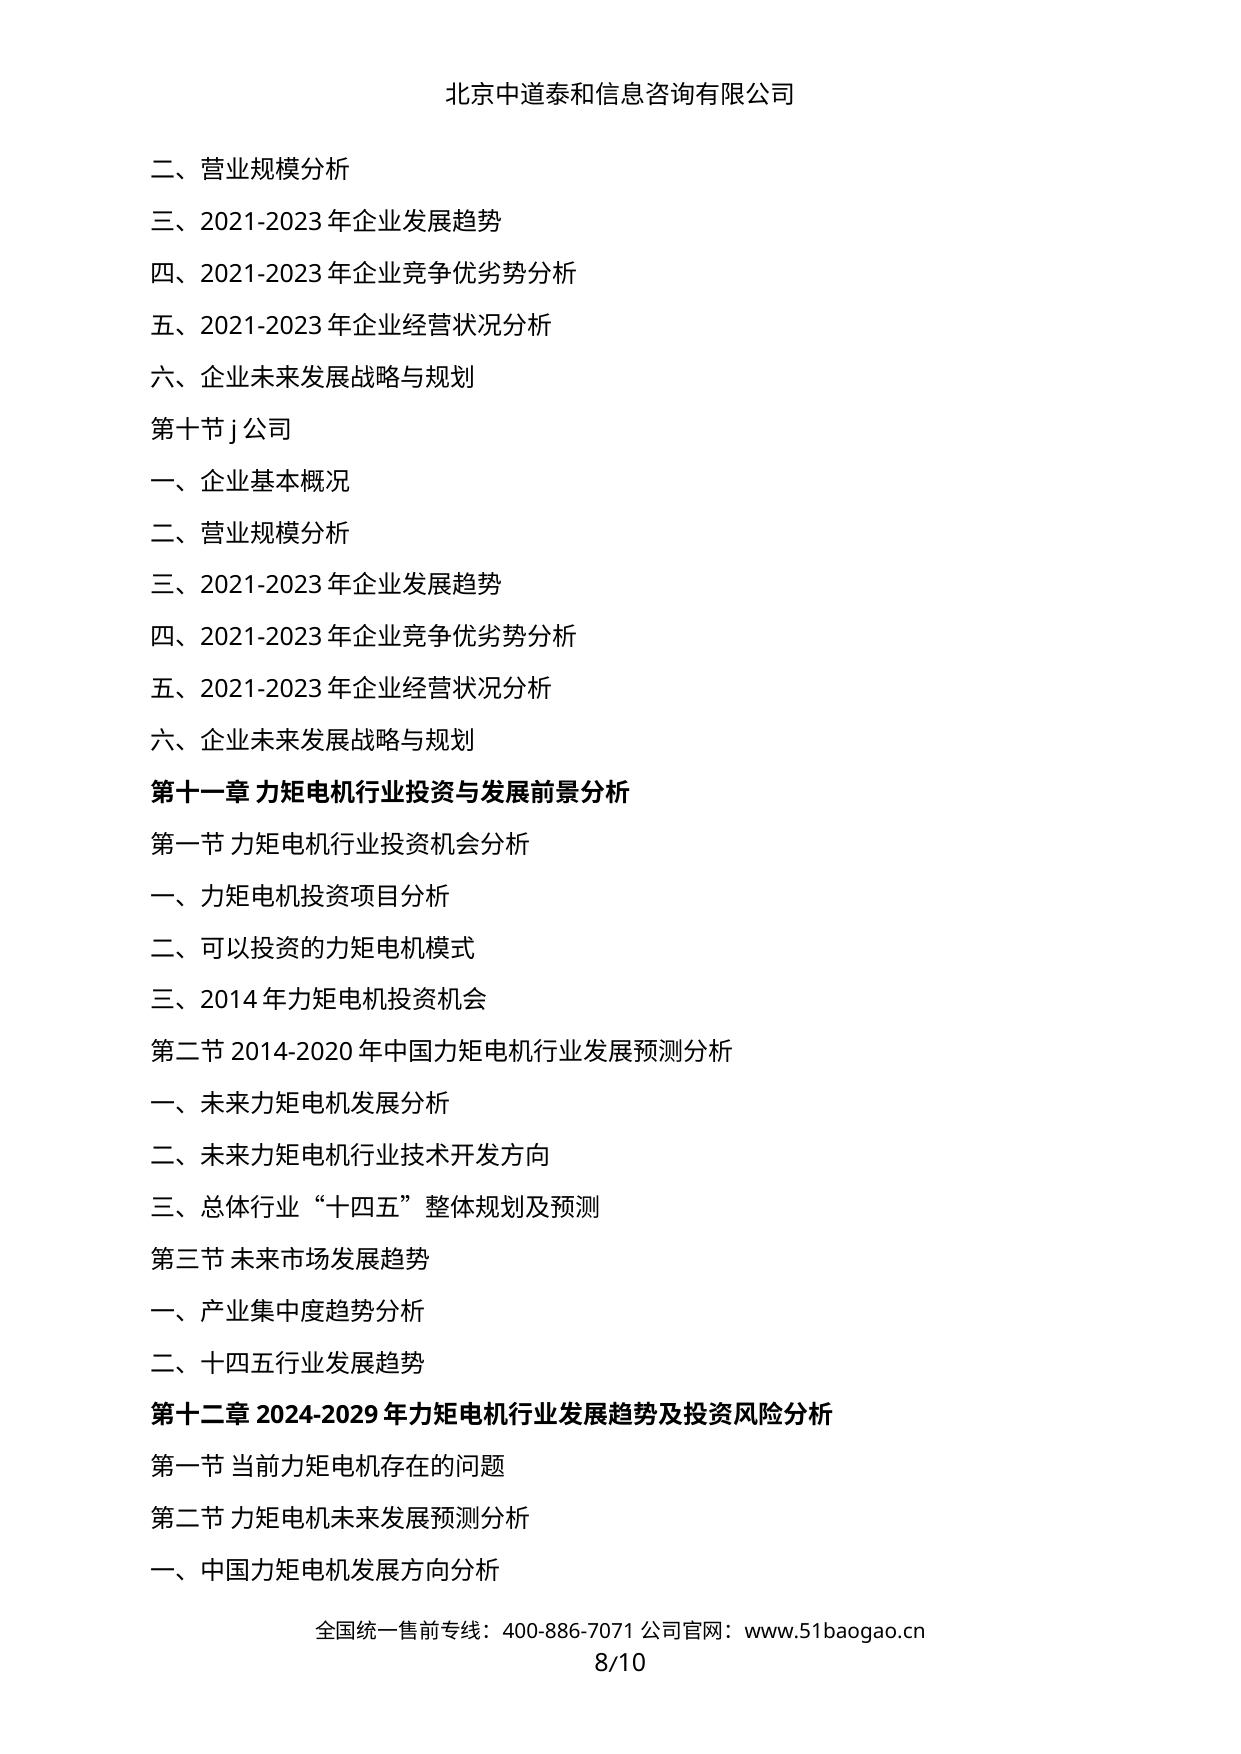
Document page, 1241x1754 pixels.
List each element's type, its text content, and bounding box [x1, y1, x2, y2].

text 二、未来力矩电机行业技术开发方向 [150, 1136, 1090, 1172]
text 五、2021-2023年企业经营状况分析 [150, 669, 1090, 705]
text 二、十四五行业发展趋势 [150, 1343, 1090, 1379]
text 二、营业规模分析 [150, 150, 1090, 186]
text 四、2021-2023年企业竞争优劣势分析 [150, 617, 1090, 653]
text 一、产业集中度趋势分析 [150, 1291, 1090, 1327]
text 一、力矩电机投资项目分析 [150, 876, 1090, 912]
text 第一节 当前力矩电机存在的问题 [150, 1447, 1090, 1483]
text 六、企业未来发展战略与规划 [150, 357, 1090, 394]
text 第十一章 力矩电机行业投资与发展前景分析 [150, 772, 1090, 809]
text 四、2021-2023年企业竞争优劣势分析 [150, 254, 1090, 290]
text 第十节 j公司 [150, 409, 1090, 446]
text 一、企业基本概况 [150, 461, 1090, 497]
text 三、总体行业“十四五”整体规划及预测 [150, 1187, 1090, 1224]
text 三、2014年力矩电机投资机会 [150, 980, 1090, 1016]
text 一、未来力矩电机发展分析 [150, 1084, 1090, 1120]
text 第三节 未来市场发展趋势 [150, 1239, 1090, 1276]
text 第十二章 2024-2029年力矩电机行业发展趋势及投资风险分析 [150, 1395, 1090, 1431]
text 第一节 力矩电机行业投资机会分析 [150, 824, 1090, 861]
text 三、2021-2023年企业发展趋势 [150, 202, 1090, 238]
text 第二节 力矩电机未来发展预测分析 [150, 1499, 1090, 1535]
text 六、企业未来发展战略与规划 [150, 721, 1090, 757]
text 二、营业规模分析 [150, 513, 1090, 549]
text 三、2021-2023年企业发展趋势 [150, 565, 1090, 601]
text 五、2021-2023年企业经营状况分析 [150, 306, 1090, 342]
text 一、中国力矩电机发展方向分析 [150, 1551, 1090, 1587]
text 二、可以投资的力矩电机模式 [150, 928, 1090, 964]
text 第二节 2014-2020年中国力矩电机行业发展预测分析 [150, 1032, 1090, 1068]
